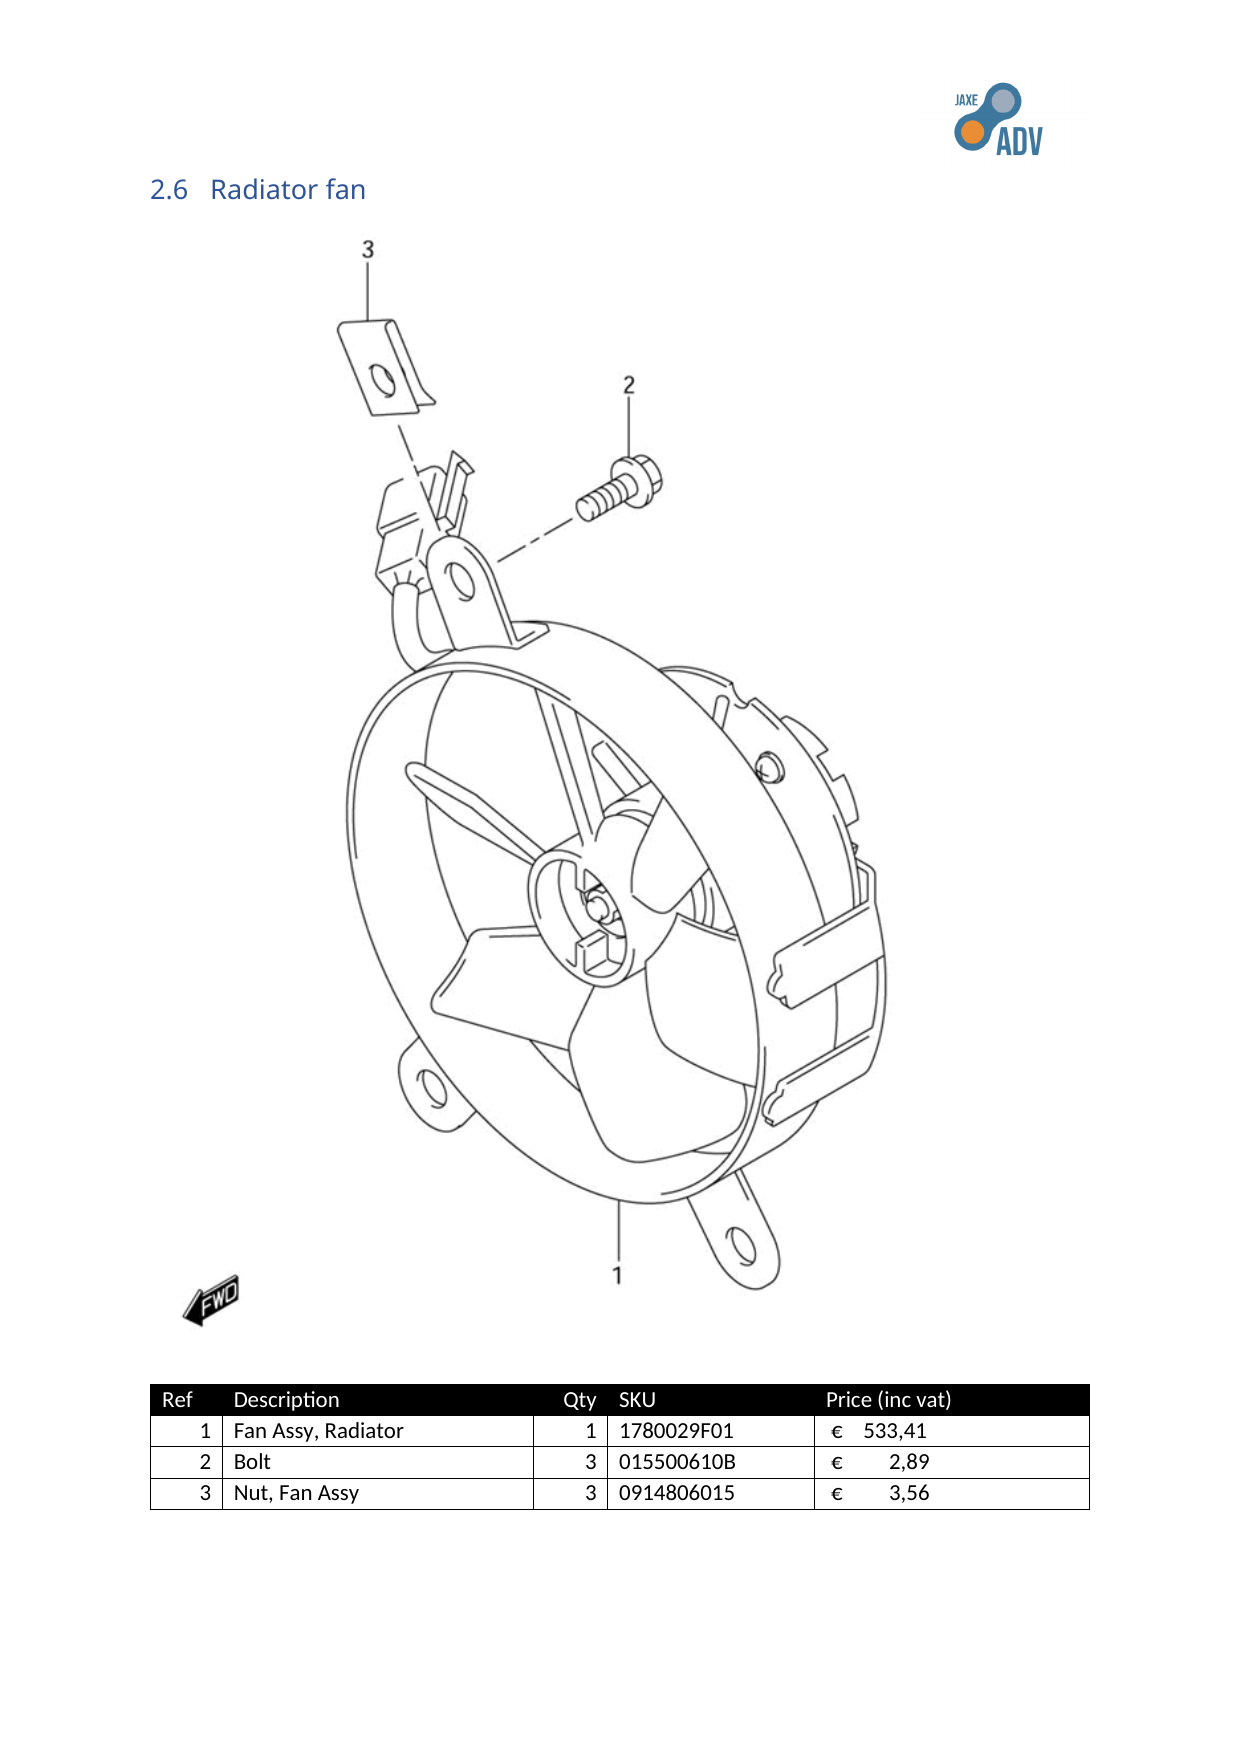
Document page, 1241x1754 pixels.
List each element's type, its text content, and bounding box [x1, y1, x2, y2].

subtitle Radiator fan [150, 170, 1090, 207]
table_cell 2 [151, 1447, 222, 1477]
table_cell 3 [534, 1447, 607, 1477]
table_header Qty [534, 1385, 607, 1415]
table_cell 3 [151, 1479, 222, 1509]
picture [150, 210, 963, 1365]
table_cell 0914806015 [608, 1479, 814, 1509]
table_cell Nut, Fan Assy [223, 1479, 533, 1509]
picture [905, 73, 1091, 167]
table_header Price (inc vat) [815, 1385, 1089, 1415]
table_cell 1 [151, 1416, 222, 1446]
table_cell 1780029F01 [608, 1416, 814, 1446]
table_header Description [223, 1385, 533, 1415]
table_header SKU [608, 1385, 814, 1415]
table_header Ref [151, 1385, 222, 1415]
table_cell 1 [534, 1416, 607, 1446]
table_cell € 2,89 [815, 1447, 1089, 1477]
table_cell 015500610B [608, 1447, 814, 1477]
table_cell € 3,56 [815, 1479, 1089, 1509]
table_cell Bolt [223, 1447, 533, 1477]
table_cell € 533,41 [815, 1416, 1089, 1446]
table_cell 3 [534, 1479, 607, 1509]
table_cell Fan Assy, Radiator [223, 1416, 533, 1446]
